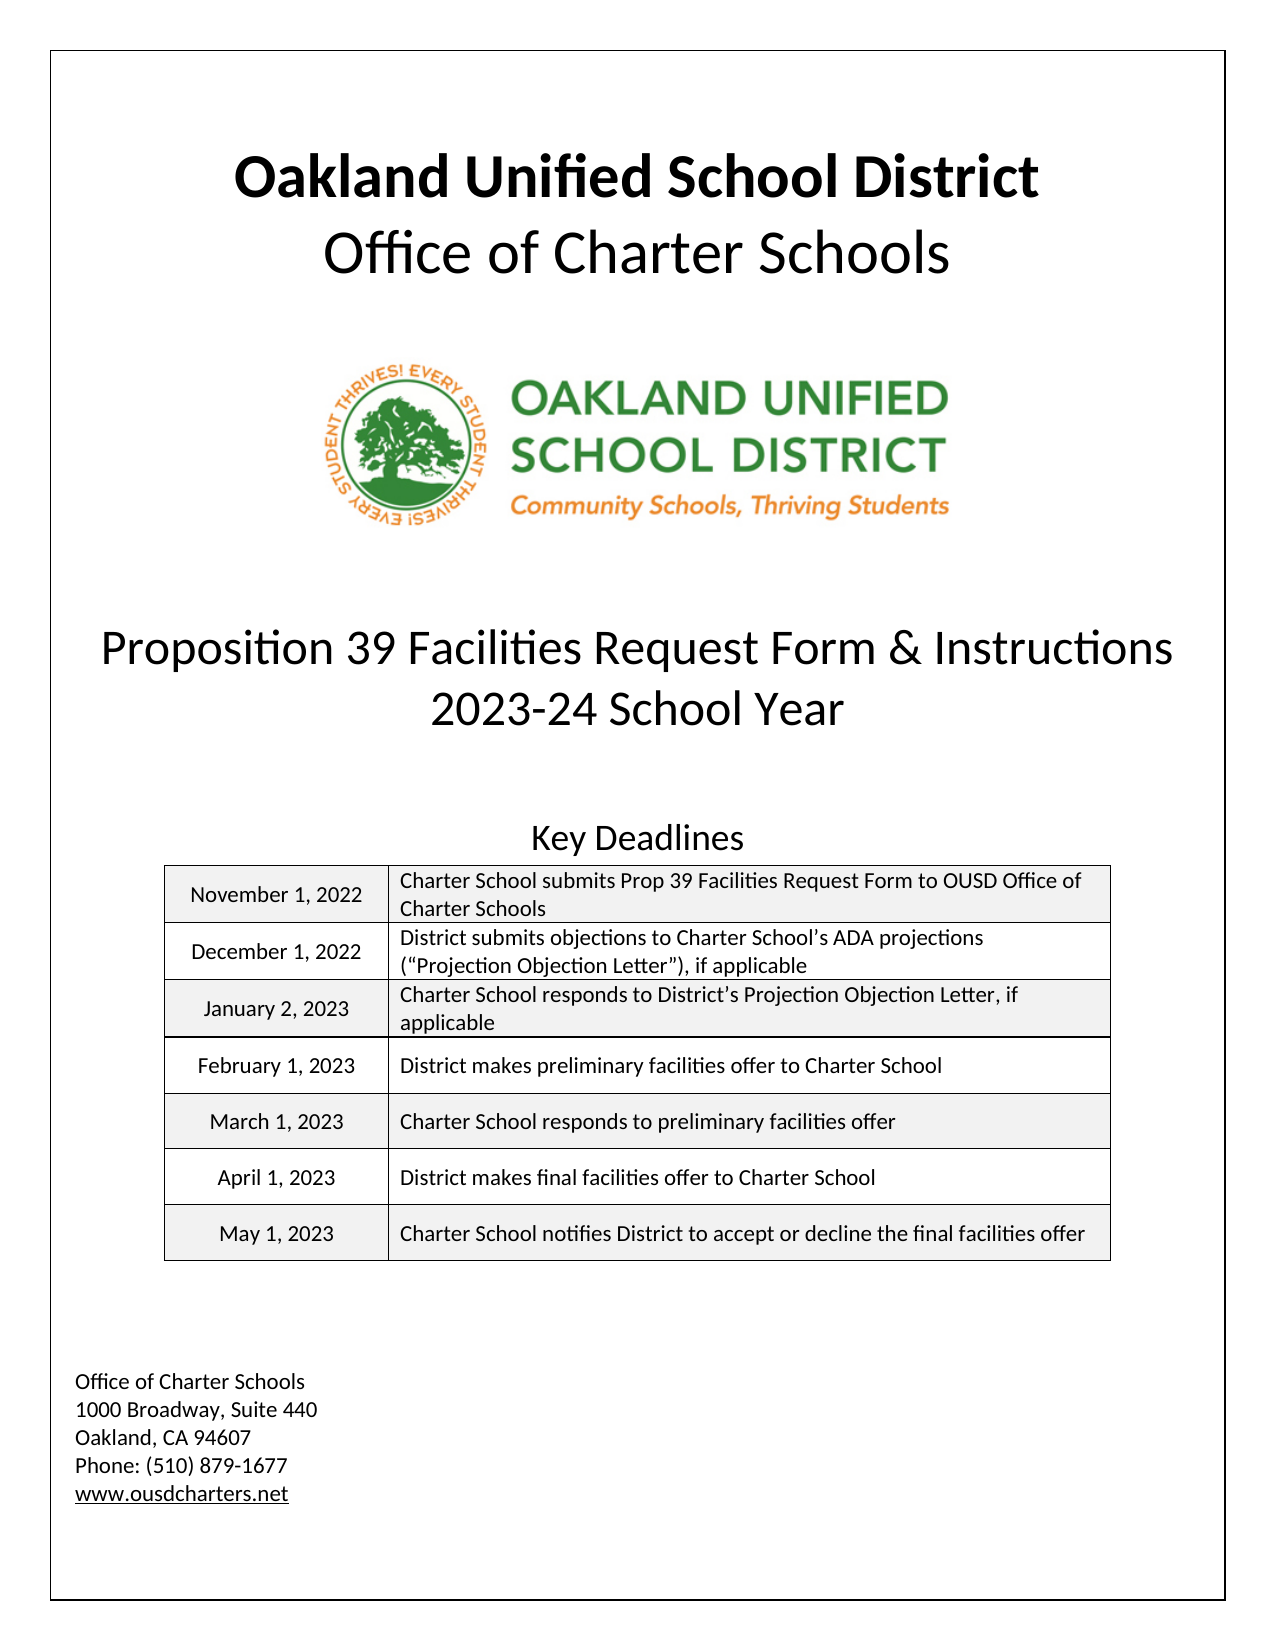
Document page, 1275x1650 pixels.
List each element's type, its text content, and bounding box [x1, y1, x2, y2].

text Oakland Unified School District [75, 136, 1200, 213]
table_cell Charter School responds to District’s Projection Objection Letter, if applicable [389, 980, 1110, 1036]
table_header November 1, 2022 [165, 866, 388, 922]
table_cell Charter School responds to preliminary facilities offer [389, 1094, 1110, 1148]
table_cell District makes final facilities offer to Charter School [389, 1149, 1110, 1204]
table_cell District makes preliminary facilities offer to Charter School [389, 1038, 1110, 1092]
table_cell March 1, 2023 [165, 1094, 388, 1148]
table_cell February 1, 2023 [165, 1038, 388, 1092]
text Key Deadlines [75, 814, 1200, 860]
table_cell Charter School notifies District to accept or decline the final facilities offer [389, 1205, 1110, 1260]
picture [320, 357, 955, 530]
text Phone: (510) 879-1677 [75, 1451, 1200, 1479]
text Oakland, CA 94607 [75, 1423, 1200, 1451]
text Office of Charter Schools [75, 213, 1200, 289]
table_cell December 1, 2022 [165, 923, 388, 979]
text 2023-24 School Year [75, 677, 1200, 738]
text Office of Charter Schools [75, 1367, 1200, 1395]
text Proposition 39 Facilities Request Form & Instructions [75, 616, 1200, 677]
table_cell District submits objections to Charter School’s ADA projections (“Projection Objection Letter”), if applicable [389, 923, 1110, 979]
text 1000 Broadway, Suite 440 [75, 1395, 1200, 1423]
table_cell January 2, 2023 [165, 980, 388, 1036]
table_cell May 1, 2023 [165, 1205, 388, 1260]
table_header Charter School submits Prop 39 Facilities Request Form to OUSD Office of Charter Schools [389, 866, 1110, 922]
table_cell April 1, 2023 [165, 1149, 388, 1204]
text www.ousdcharters.net [75, 1479, 1200, 1507]
